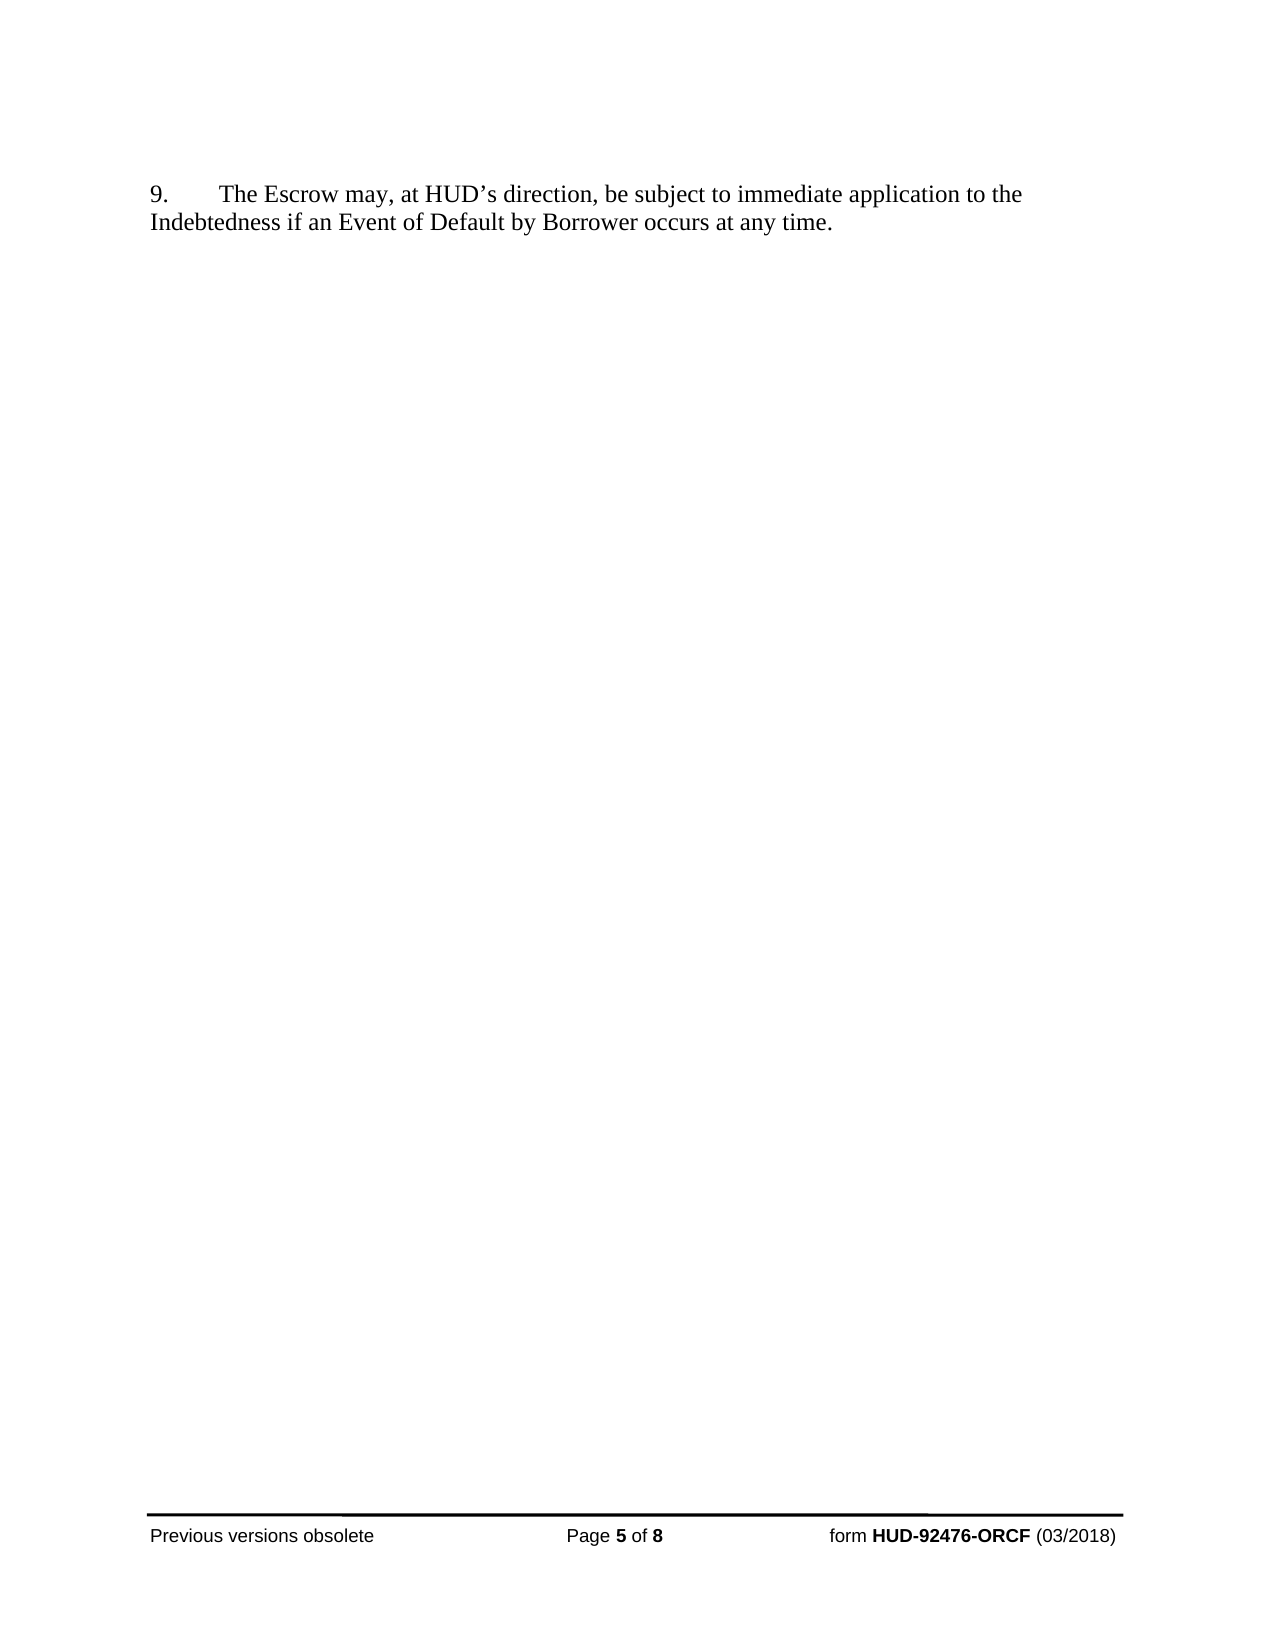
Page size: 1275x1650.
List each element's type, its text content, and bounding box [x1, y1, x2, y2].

text 9. The Escrow may, at HUD’s direction, be subject to immediate application to the Indebtedness if an Event of Default by Borrower occurs at any time. [150, 179, 1125, 236]
